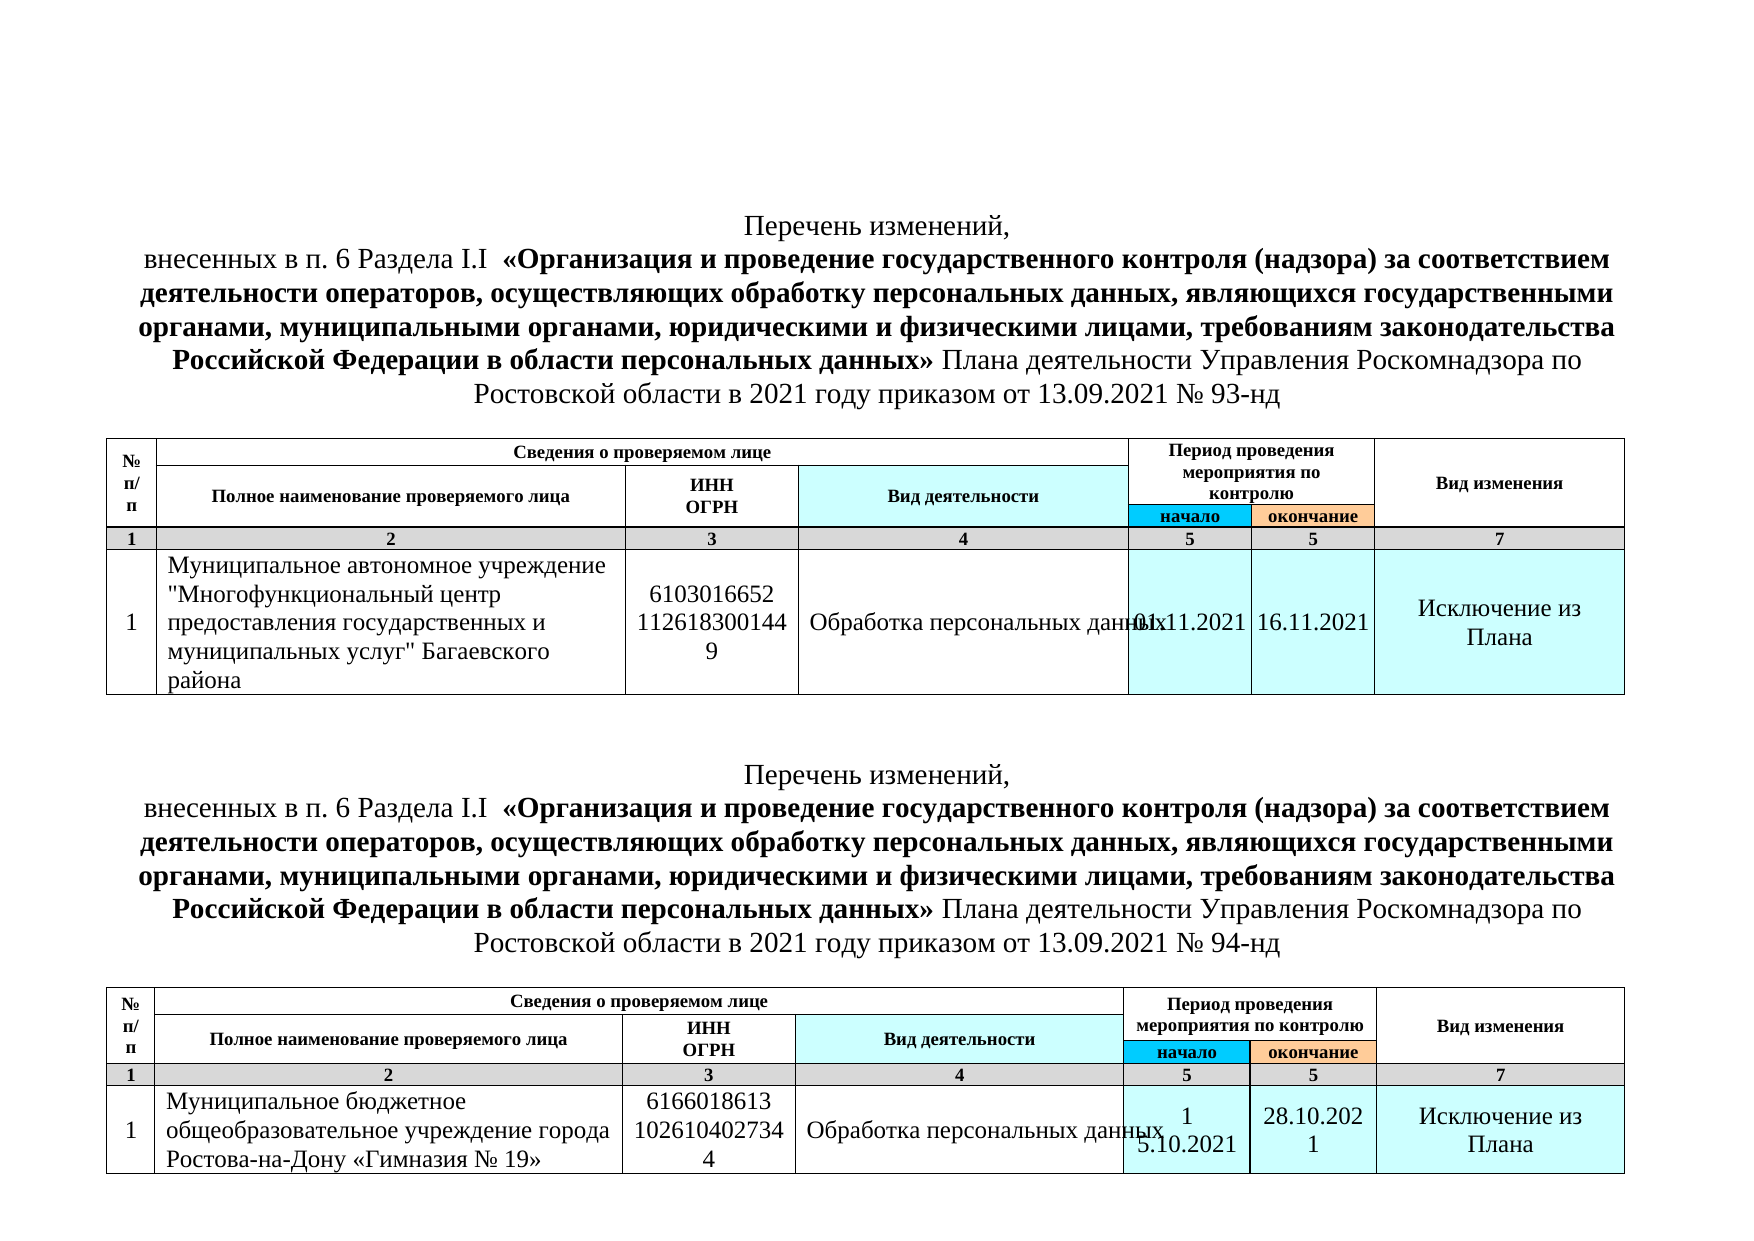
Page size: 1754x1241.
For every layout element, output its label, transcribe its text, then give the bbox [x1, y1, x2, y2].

table_cell Исключение из Плана [1377, 1086, 1624, 1173]
table_cell Исключение из Плана [1375, 550, 1624, 694]
table_header Вид изменения [1375, 439, 1624, 526]
table_cell 3 [623, 1064, 795, 1085]
table_cell Полное наименование проверяемого лица [157, 466, 625, 526]
table_cell Обработка персональных данных [796, 1086, 1123, 1173]
table_cell 5 [1252, 528, 1374, 549]
table_header Период проведения мероприятия по контролю [1124, 988, 1376, 1040]
table_cell 15.10.2021 [1124, 1086, 1249, 1173]
table_cell ИНН ОГРН [626, 466, 798, 526]
text внесенных в п. 6 Раздела I.I «Организация и проведение государственного контроля (надзора) за соответствием деятельности операторов, осуществляющих обработку персональных данных, являющихся государственными органами, муниципальными органами, юридическими и физическими лицами, требованиям законодательства Российской Федерации в области персональных данных» Плана деятельности Управления Роскомнадзора по Ростовской области в 2021 году приказом от 13.09.2021 № 93-нд [118, 242, 1636, 409]
text Перечень изменений, [118, 757, 1636, 791]
table_cell 28.10.2021 [1251, 1086, 1376, 1173]
table_cell 7 [1375, 528, 1624, 549]
table_header Период проведения мероприятия по контролю [1129, 439, 1374, 504]
table_cell 6103016652 1126183001449 [626, 550, 798, 694]
table_cell 1 [107, 550, 156, 694]
table_header Вид изменения [1377, 988, 1624, 1063]
text внесенных в п. 6 Раздела I.I «Организация и проведение государственного контроля (надзора) за соответствием деятельности операторов, осуществляющих обработку персональных данных, являющихся государственными органами, муниципальными органами, юридическими и физическими лицами, требованиям законодательства Российской Федерации в области персональных данных» Плана деятельности Управления Роскомнадзора по Ростовской области в 2021 году приказом от 13.09.2021 № 94-нд [118, 791, 1636, 958]
table_cell 2 [157, 528, 625, 549]
table_cell 1 [107, 1086, 154, 1173]
table_cell 3 [626, 528, 798, 549]
table_cell 5 [1129, 528, 1251, 549]
table_cell 16.11.2021 [1252, 550, 1374, 694]
table_cell 1 [107, 1064, 154, 1085]
table_cell 01.11.2021 [1129, 550, 1251, 694]
table_cell окончание [1251, 1041, 1376, 1063]
table_cell Вид деятельности [796, 1015, 1123, 1063]
table_cell 5 [1251, 1064, 1376, 1085]
text Перечень изменений, [118, 208, 1636, 242]
table_cell 1 [107, 528, 156, 549]
table_cell 2 [155, 1064, 622, 1085]
table_cell ИНН ОГРН [623, 1015, 795, 1063]
table_header № п/п [107, 439, 156, 526]
table_cell 4 [796, 1064, 1123, 1085]
table_header Сведения о проверяемом лице [157, 439, 1128, 464]
table_cell 5 [1124, 1064, 1249, 1085]
table_cell Вид деятельности [799, 466, 1128, 526]
table_cell Муниципальное автономное учреждение "Многофункциональный центр предоставления государственных и муниципальных услуг" Багаевского района [157, 550, 625, 694]
table_cell Муниципальное бюджетное общеобразовательное учреждение города Ростова-на-Дону «Гимназия № 19» [155, 1086, 622, 1173]
table_cell окончание [1252, 505, 1374, 526]
table_header № п/п [107, 988, 154, 1063]
table_cell Полное наименование проверяемого лица [155, 1015, 622, 1063]
table_cell 4 [799, 528, 1128, 549]
table_cell Обработка персональных данных [799, 550, 1128, 694]
table_cell начало [1124, 1041, 1249, 1063]
table_cell 7 [1377, 1064, 1624, 1085]
table_header Сведения о проверяемом лице [155, 988, 1123, 1014]
table_cell 6166018613 1026104027344 [623, 1086, 795, 1173]
table_cell начало [1129, 505, 1251, 526]
